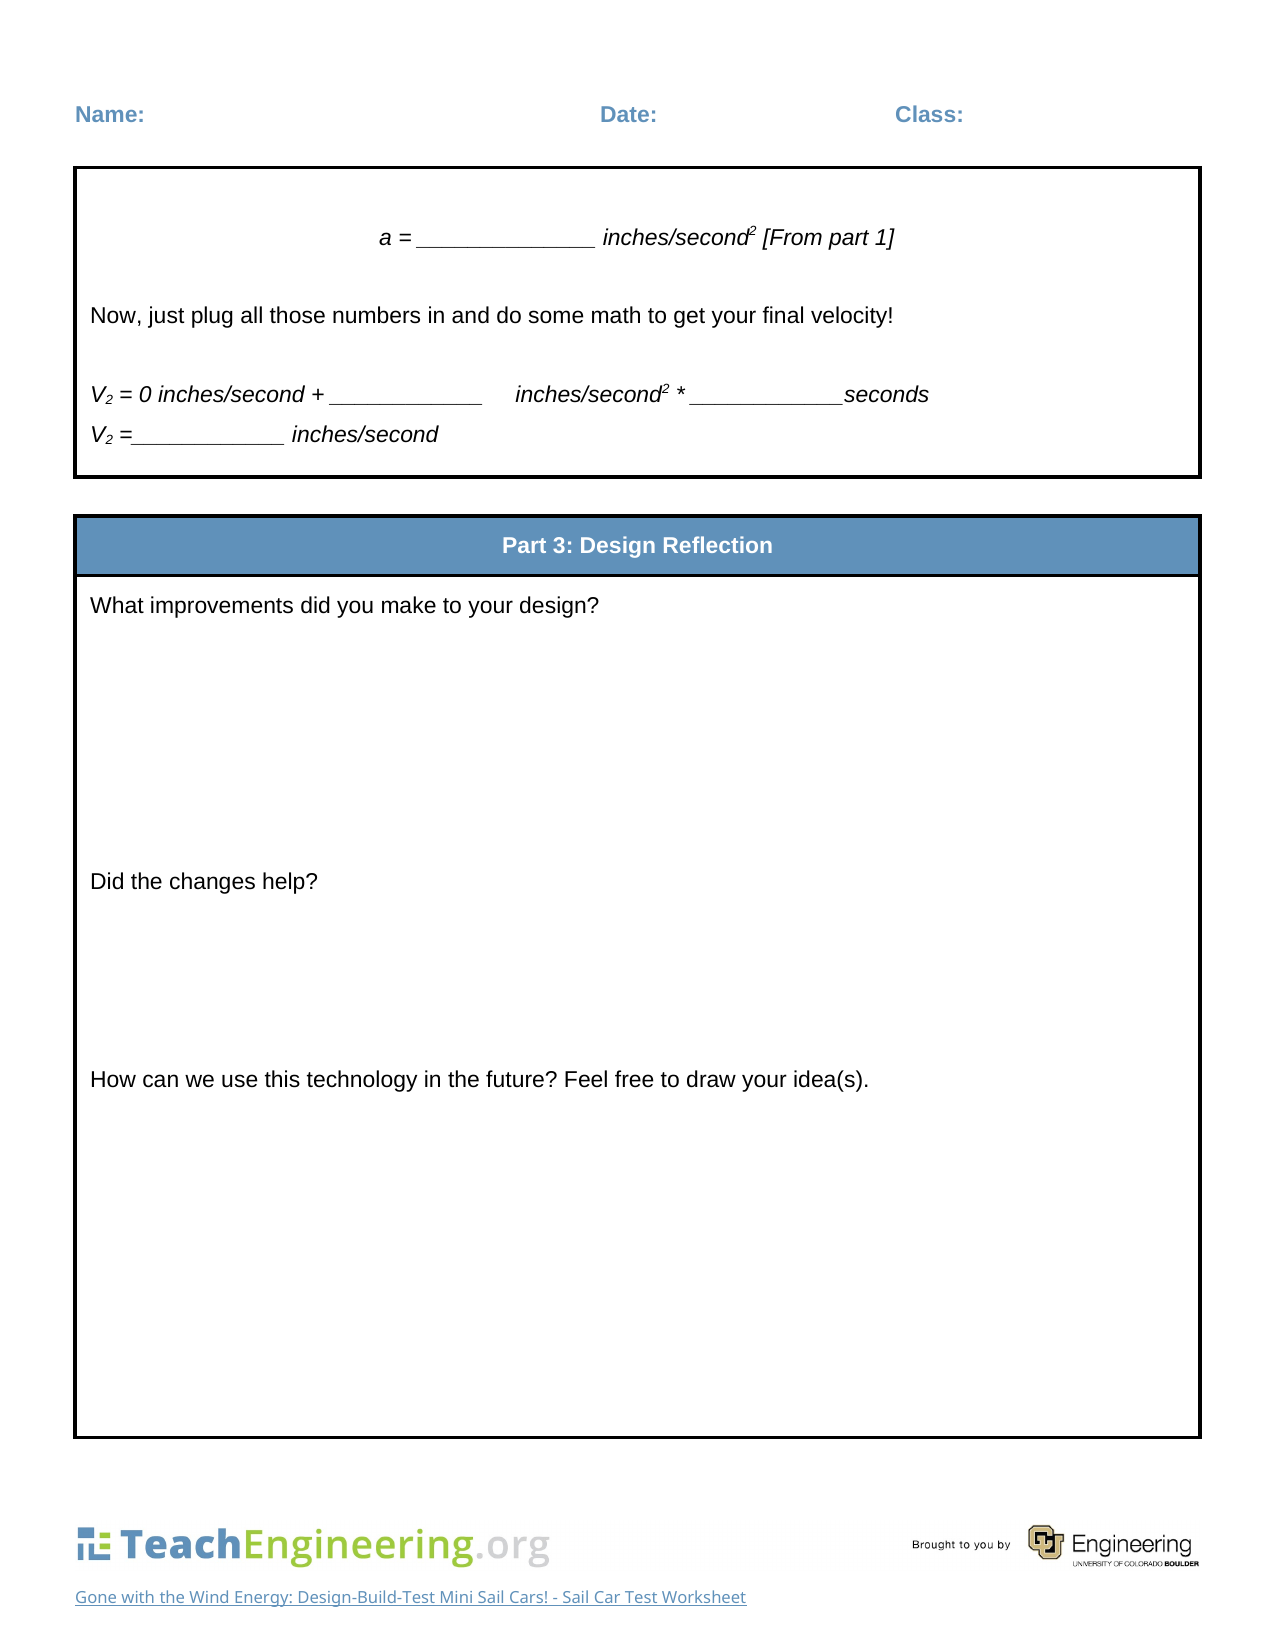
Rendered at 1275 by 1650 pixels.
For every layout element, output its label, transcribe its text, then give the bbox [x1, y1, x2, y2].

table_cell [77, 169, 1198, 475]
table_cell What improvements did you make to your design? Did the changes help? How can we use this technology in the future? Feel free to draw your idea(s). [77, 577, 1198, 1436]
table_header Part 3: Design Reflection [77, 518, 1198, 574]
picture [75, 1520, 1200, 1571]
